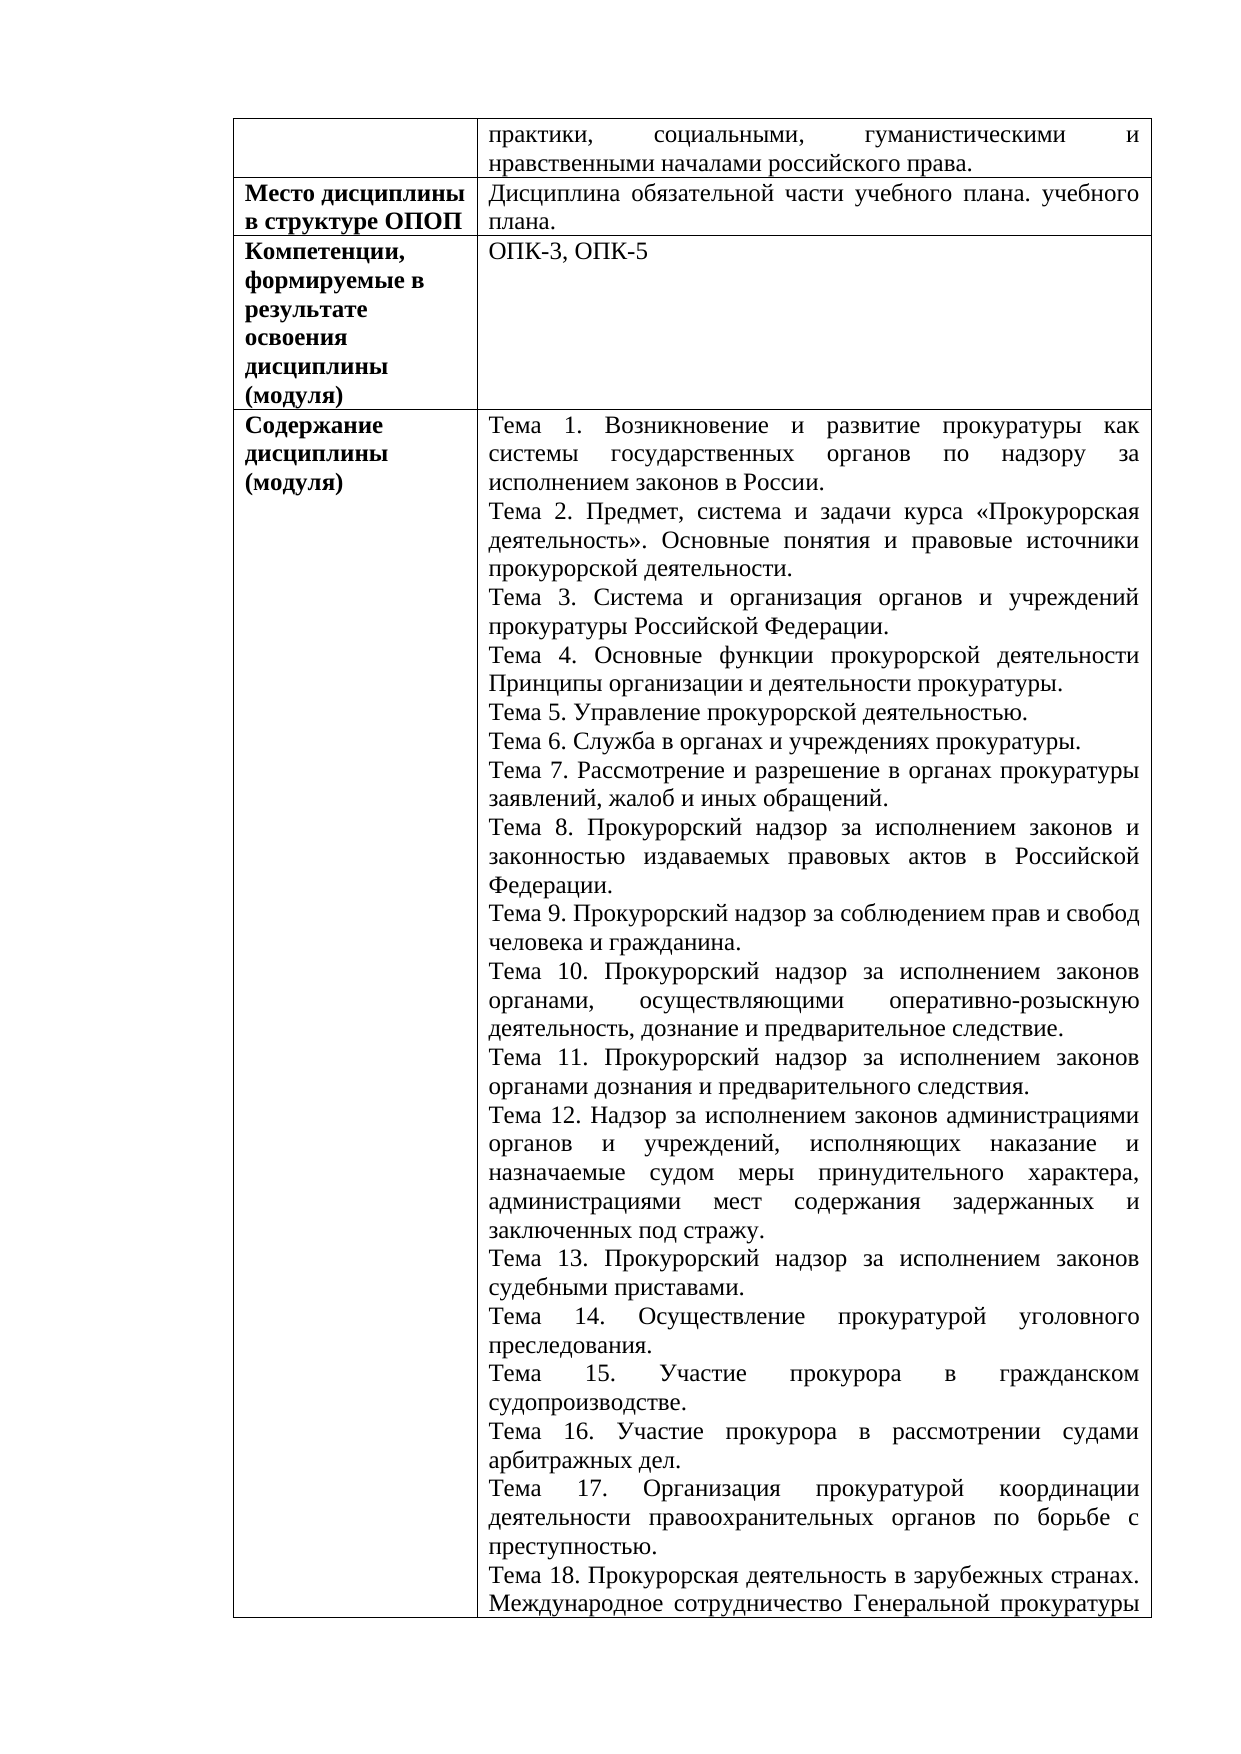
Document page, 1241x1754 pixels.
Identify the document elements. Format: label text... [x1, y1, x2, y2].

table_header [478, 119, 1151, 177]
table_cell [234, 410, 477, 1617]
table_cell Компетенции, формируемые в результате освоения дисциплины (модуля) [234, 236, 477, 409]
table_cell Место дисциплины в структуре ОПОП [234, 178, 477, 235]
table_cell Дисциплина обязательной части учебного плана. учебного плана. [478, 178, 1151, 235]
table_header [234, 119, 477, 177]
table_cell ОПК-3, ОПК-5 [478, 236, 1151, 409]
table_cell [478, 410, 1151, 1617]
